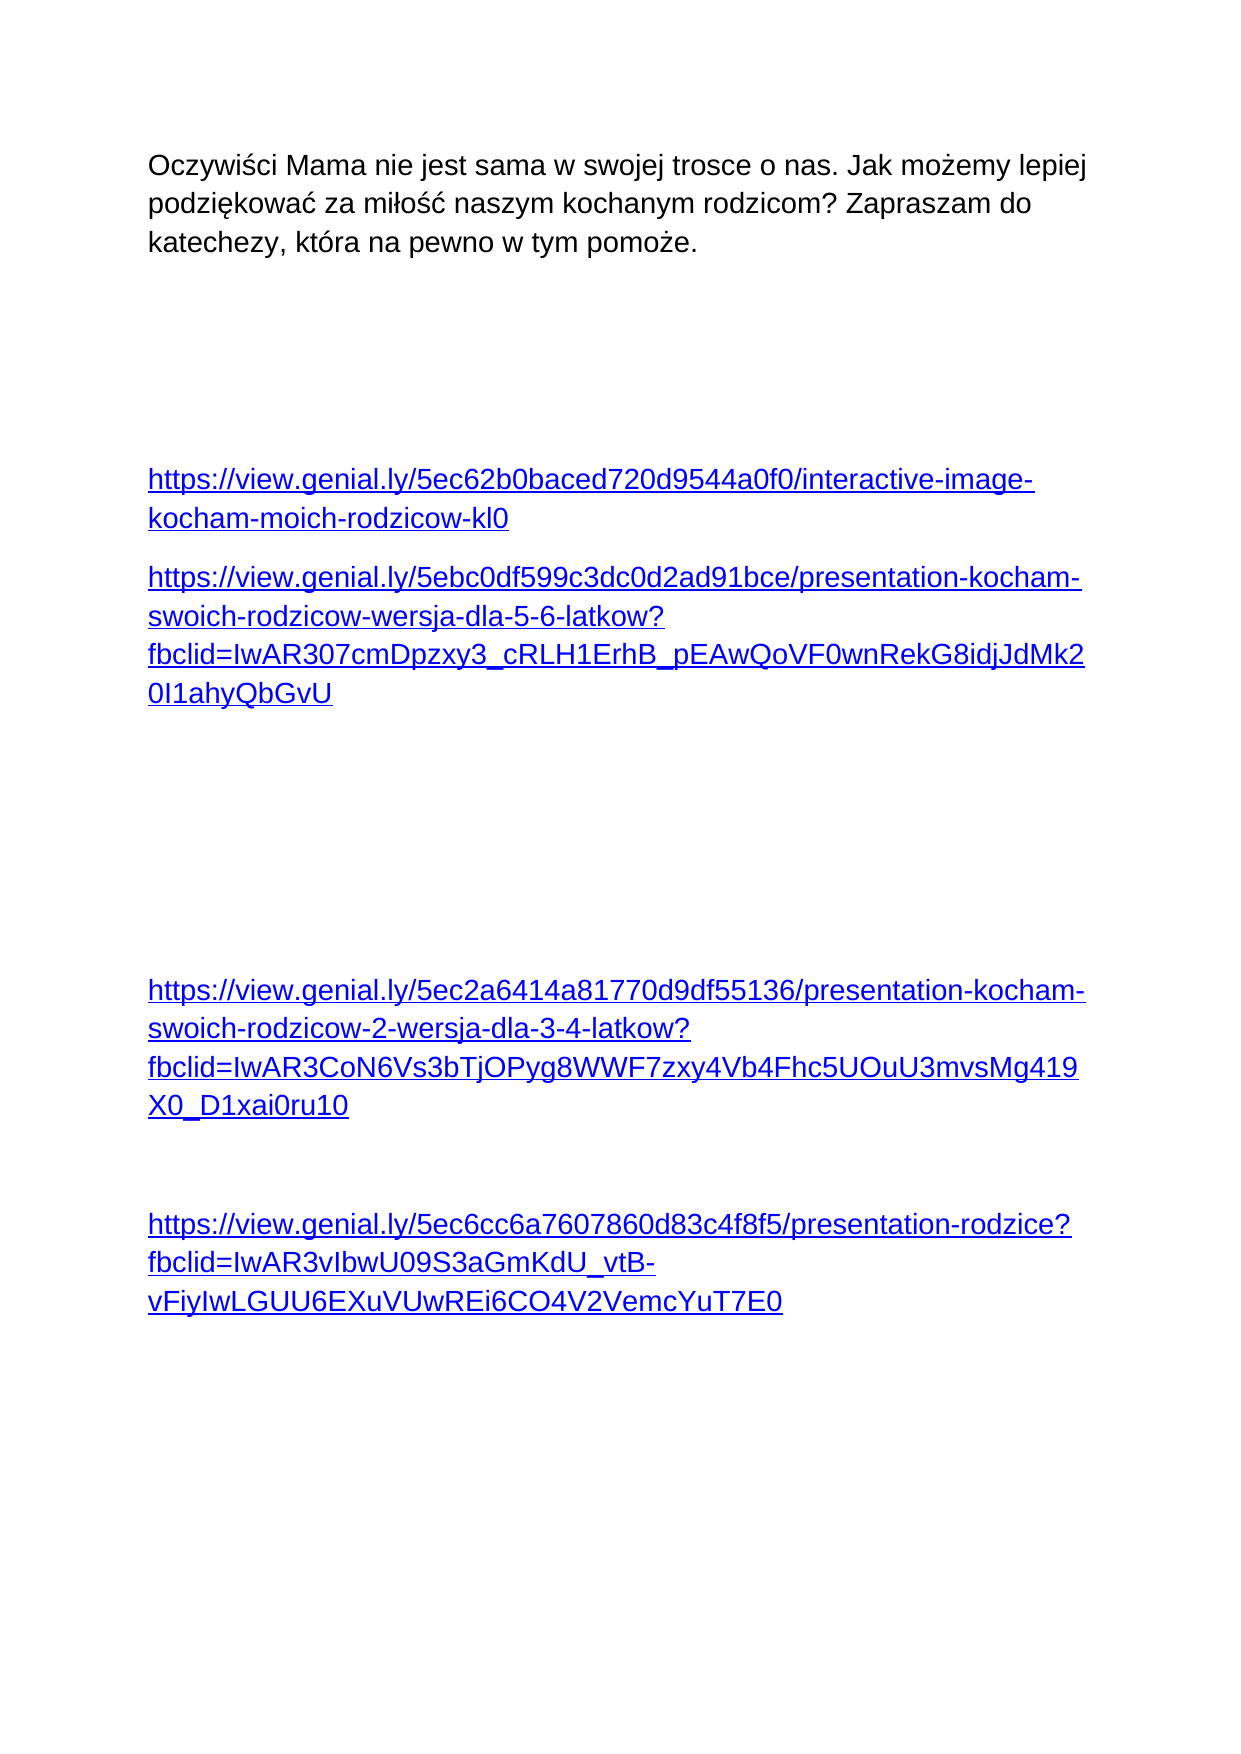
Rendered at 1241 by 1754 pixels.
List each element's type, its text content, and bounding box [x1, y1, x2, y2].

text https://view.genial.ly/5ec6cc6a7607860d83c4f8f5/presentation-rodzice?fbclid=IwAR3vIbwU09S3aGmKdU_vtB-vFiyIwLGUU6EXuVUwREi6CO4V2VemcYuT7E0 [148, 1207, 1093, 1318]
text https://view.genial.ly/5ec62b0baced720d9544a0f0/interactive-image-kocham-moich-rodzicow-kl0 [148, 462, 1093, 534]
text https://view.genial.ly/5ec2a6414a81770d9df55136/presentation-kocham-swoich-rodzicow-2-wersja-dla-3-4-latkow?fbclid=IwAR3CoN6Vs3bTjOPyg8WWF7zxy4Vb4Fhc5UOuU3mvsMg419X0_D1xai0ru10 [148, 973, 1093, 1122]
text Oczywiści Mama nie jest sama w swojej trosce o nas. Jak możemy lepiej podziękować za miłość naszym kochanym rodzicom? Zapraszam do katechezy, która na pewno w tym pomoże. [148, 148, 1093, 258]
text https://view.genial.ly/5ebc0df599c3dc0d2ad91bce/presentation-kocham-swoich-rodzicow-wersja-dla-5-6-latkow?fbclid=IwAR307cmDpzxy3_cRLH1ErhB_pEAwQoVF0wnRekG8idjJdMk20I1ahyQbGvU [148, 560, 1093, 709]
